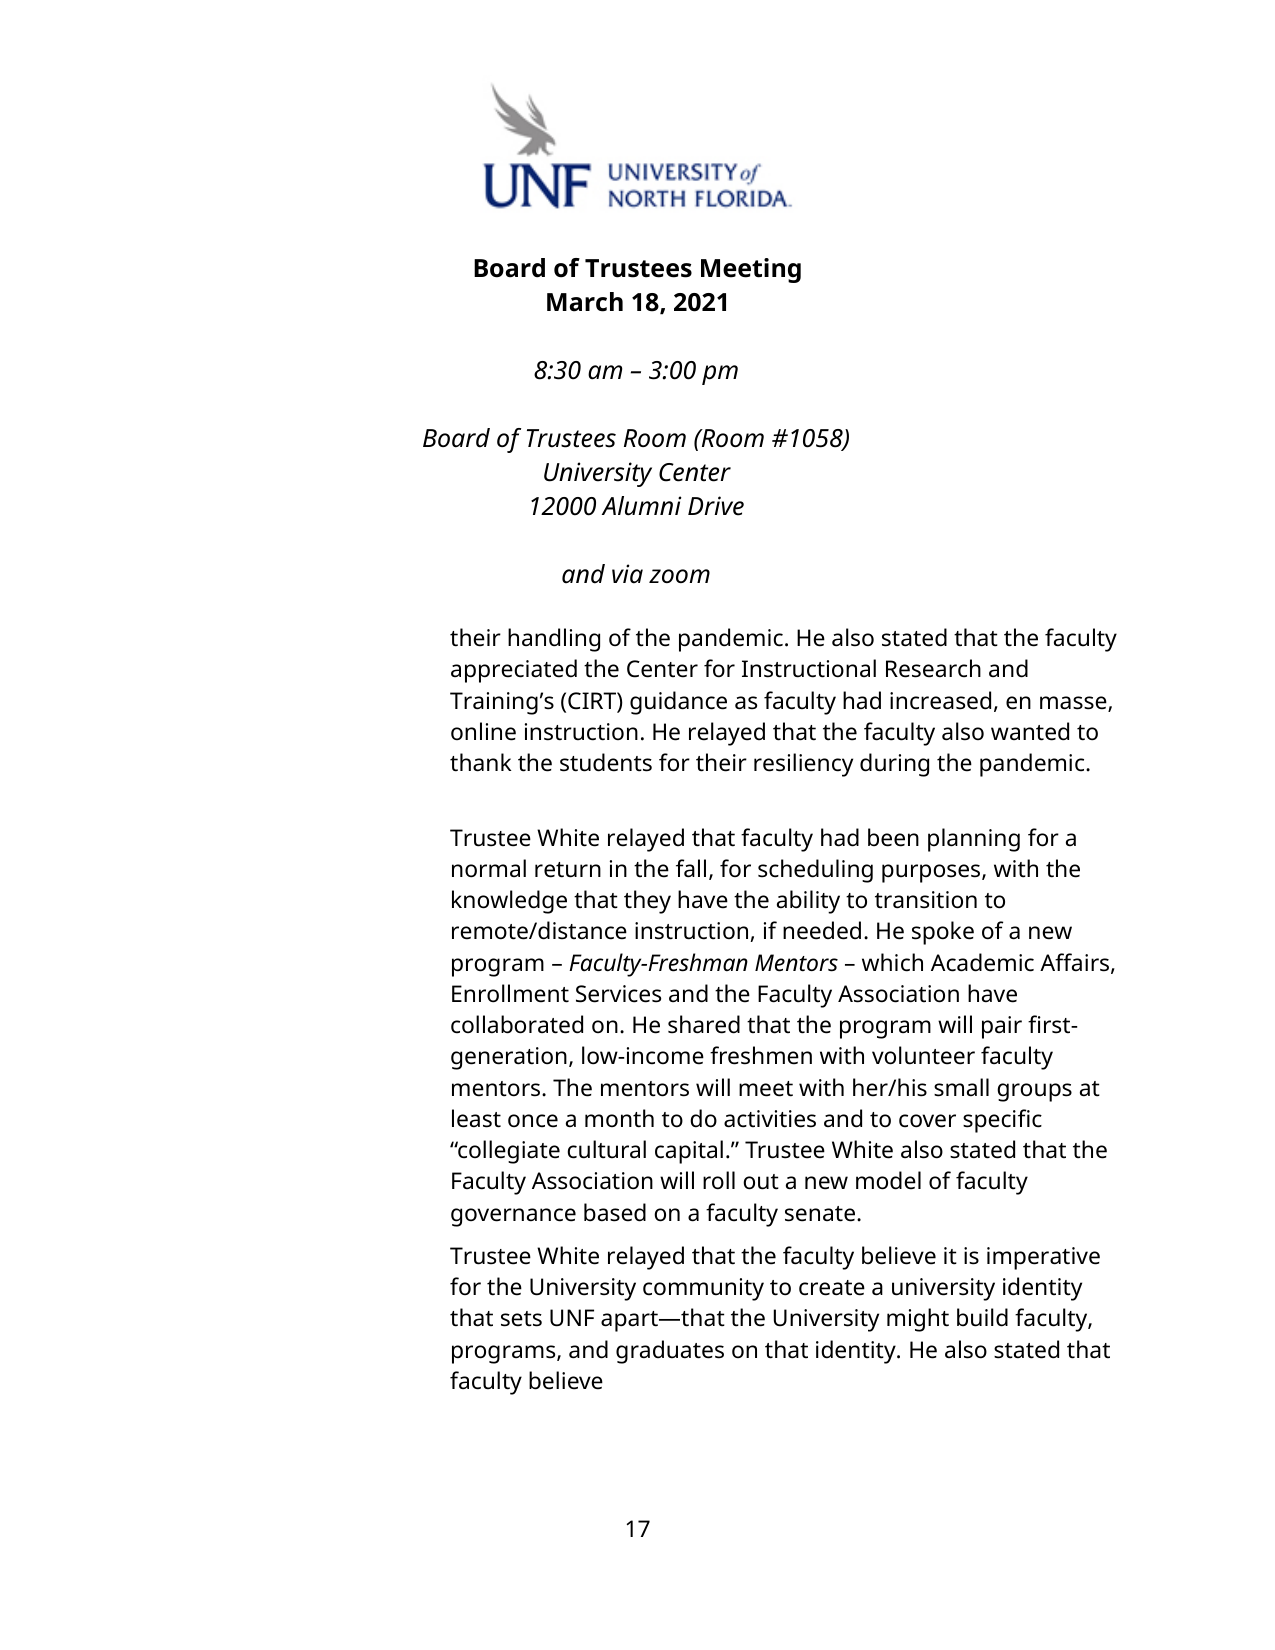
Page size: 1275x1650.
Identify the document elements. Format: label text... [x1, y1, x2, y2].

text Trustee White relayed that the faculty believe it is imperative for the University community to create a university identity that sets UNF apart—that the University might build faculty, programs, and graduates on that identity. He also stated that faculty believe [450, 1240, 1125, 1396]
text Trustee White also thanked President Szymanski and the administration and Bob Greenlaw, COVID-19 Taskforce Coordinator and Ms. Doreen Perez, COVID-19 Coordinator, for their handling of the pandemic. He also stated that the faculty appreciated the Center for Instructional Research and Training’s (CIRT) guidance as faculty had increased, en masse, online instruction. He relayed that the faculty also wanted to thank the students for their resiliency during the pandemic. [450, 622, 1125, 778]
text Trustee White relayed that faculty had been planning for a normal return in the fall, for scheduling purposes, with the knowledge that they have the ability to transition to remote/distance instruction, if needed. He spoke of a new program – Faculty-Freshman Mentors – which Academic Affairs, Enrollment Services and the Faculty Association have collaborated on. He shared that the program will pair first-generation, low-income freshmen with volunteer faculty mentors. The mentors will meet with her/his small groups at least once a month to do activities and to cover specific “collegiate cultural capital.” Trustee White also stated that the Faculty Association will roll out a new model of faculty governance based on a faculty senate. [450, 822, 1125, 1228]
picture [468, 75, 807, 219]
